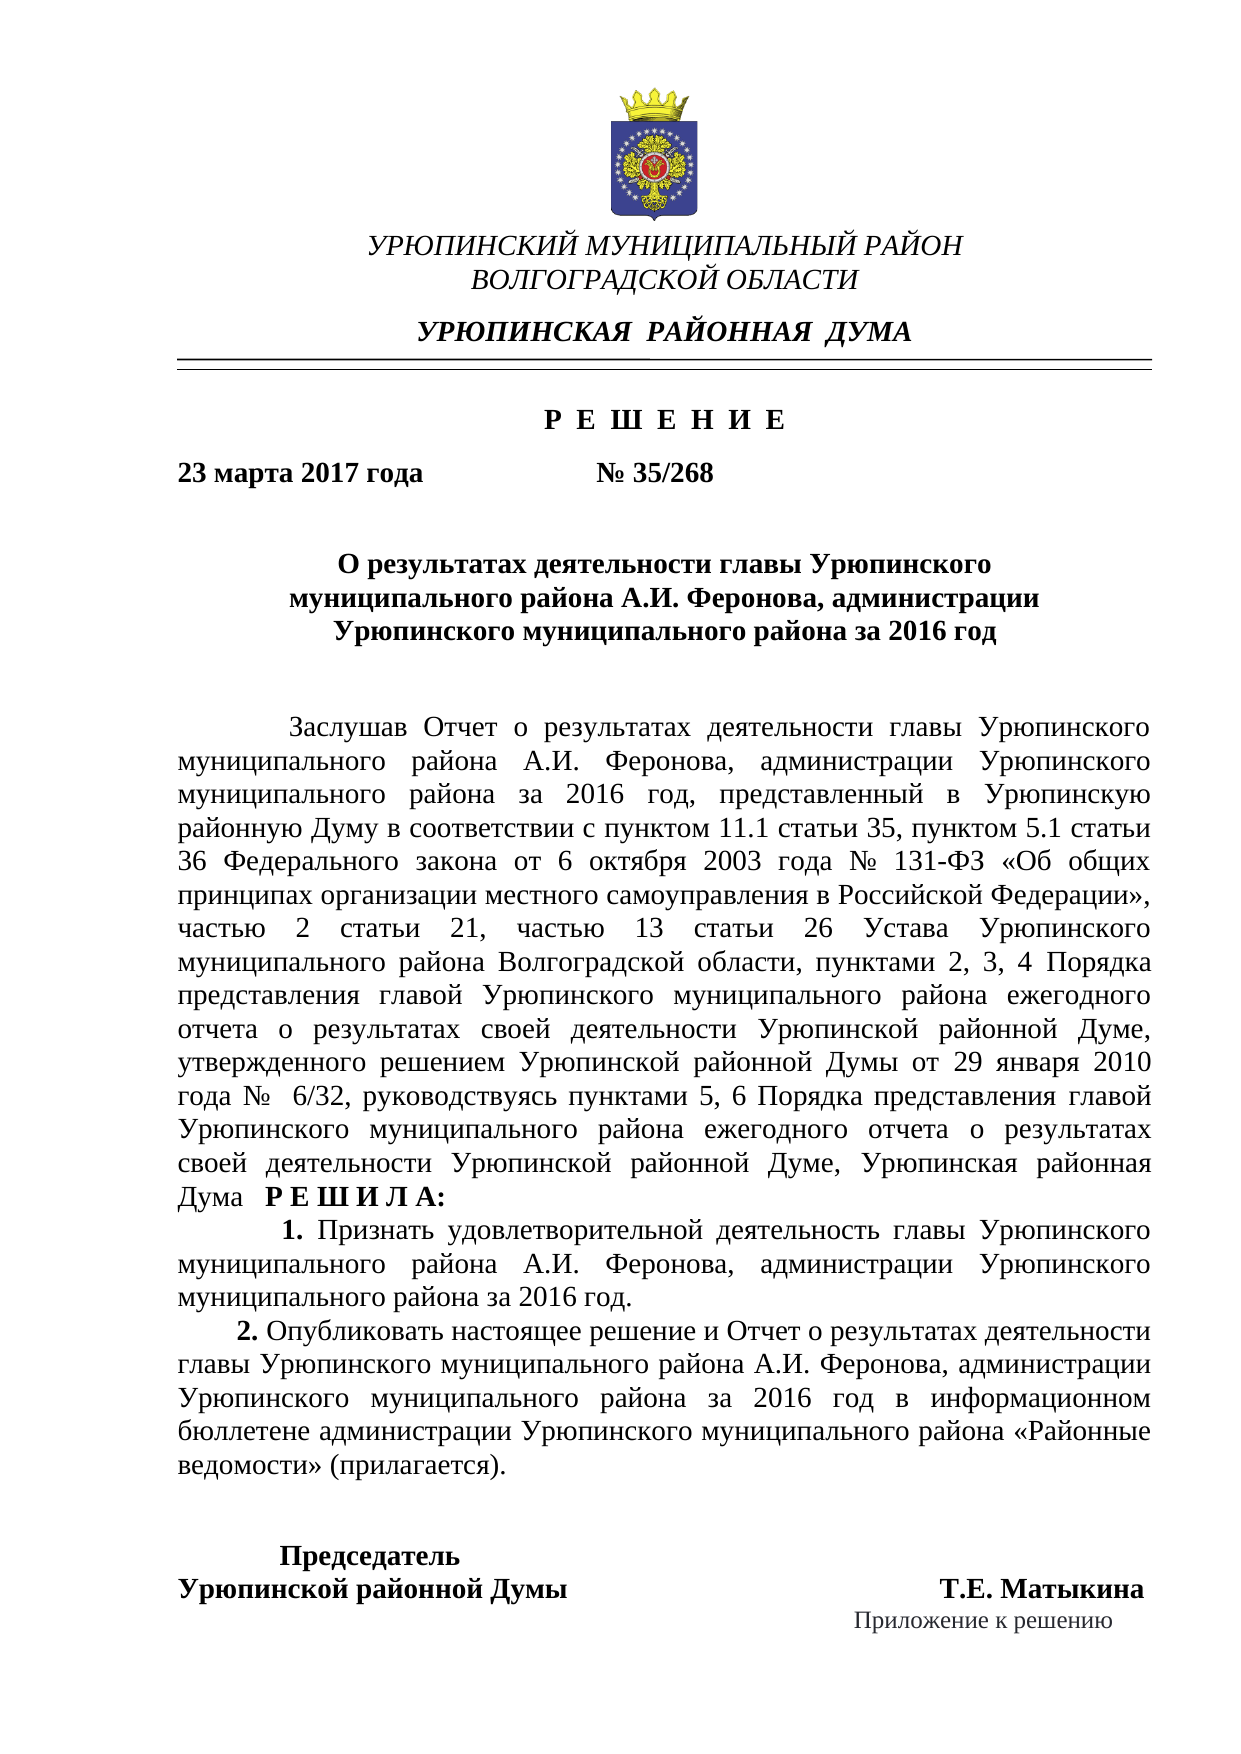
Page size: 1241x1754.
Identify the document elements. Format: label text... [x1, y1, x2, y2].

text ВОЛГОГРАДСКОЙ ОБЛАСТИ [177, 262, 1152, 295]
text муниципального района А.И. Феронова, администрации [177, 580, 1152, 613]
text 23 марта 2017 года № 35/268 [177, 455, 1152, 489]
text Председатель [177, 1538, 1152, 1572]
subtitle Р Е Ш Е Н И Е [177, 402, 1152, 436]
text О результатах деятельности главы Урюпинского [177, 546, 1152, 580]
text 2. Опубликовать настоящее решение и Отчет о результатах деятельности главы Урюпинского муниципального района А.И. Феронова, администрации Урюпинского муниципального района за 2016 год в информационном бюллетене администрации Урюпинского муниципального района «Районные ведомости» (прилагается). [177, 1313, 1152, 1481]
text Урюпинской районной Думы Т.Е. Матыкина [177, 1572, 1152, 1605]
text 1. Признать удовлетворительной деятельность главы Урюпинского муниципального района А.И. Феронова, администрации Урюпинского муниципального района за 2016 год. [177, 1212, 1152, 1313]
text УРЮПИНСКАЯ РАЙОННАЯ ДУМА [177, 314, 1152, 348]
text Урюпинского муниципального района за 2016 год [177, 613, 1152, 647]
text Приложение к решению [177, 1605, 1152, 1634]
text Заслушав Отчет о результатах деятельности главы Урюпинского муниципального района А.И. Феронова, администрации Урюпинского муниципального района за 2016 год, представленный в Урюпинскую районную Думу в соответствии с пунктом 11.1 статьи 35, пунктом 5.1 статьи 36 Федерального закона от 6 октября 2003 года № 131-ФЗ «Об общих принципах организации местного самоуправления в Российской Федерации», частью 2 статьи 21, частью 13 статьи 26 Устава Урюпинского муниципального района Волгоградской области, пунктами 2, 3, 4 Порядка представления главой Урюпинского муниципального района ежегодного отчета о результатах своей деятельности Урюпинской районной Думе, утвержденного решением Урюпинской районной Думы от 29 января 2010 года № 6/32, руководствуясь пунктами 5, 6 Порядка представления главой Урюпинского муниципального района ежегодного отчета о результатах своей деятельности Урюпинской районной Думе, Урюпинская районная Дума Р Е Ш И Л А: [177, 709, 1152, 1212]
text УРЮПИНСКИЙ МУНИЦИПАЛЬНЫЙ РАЙОН [177, 228, 1152, 262]
picture [611, 87, 698, 221]
